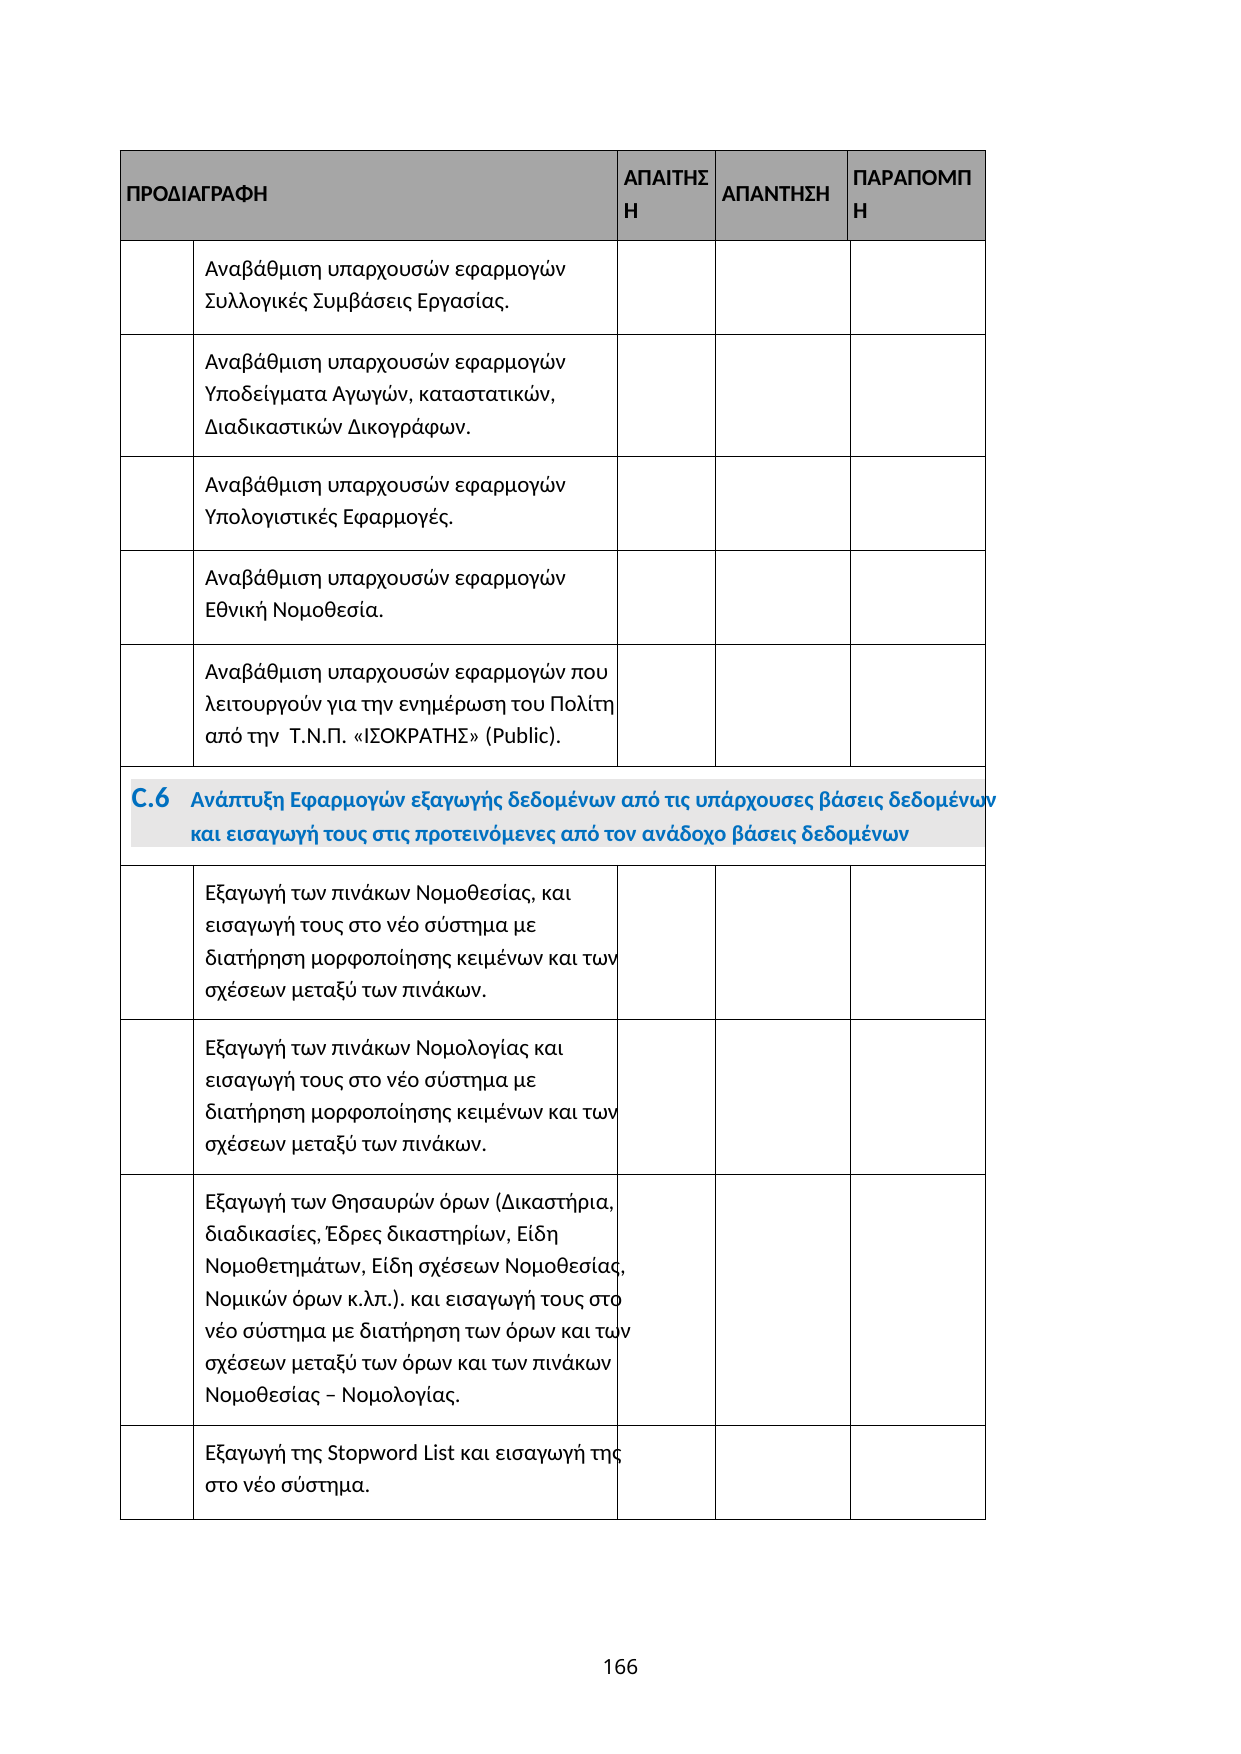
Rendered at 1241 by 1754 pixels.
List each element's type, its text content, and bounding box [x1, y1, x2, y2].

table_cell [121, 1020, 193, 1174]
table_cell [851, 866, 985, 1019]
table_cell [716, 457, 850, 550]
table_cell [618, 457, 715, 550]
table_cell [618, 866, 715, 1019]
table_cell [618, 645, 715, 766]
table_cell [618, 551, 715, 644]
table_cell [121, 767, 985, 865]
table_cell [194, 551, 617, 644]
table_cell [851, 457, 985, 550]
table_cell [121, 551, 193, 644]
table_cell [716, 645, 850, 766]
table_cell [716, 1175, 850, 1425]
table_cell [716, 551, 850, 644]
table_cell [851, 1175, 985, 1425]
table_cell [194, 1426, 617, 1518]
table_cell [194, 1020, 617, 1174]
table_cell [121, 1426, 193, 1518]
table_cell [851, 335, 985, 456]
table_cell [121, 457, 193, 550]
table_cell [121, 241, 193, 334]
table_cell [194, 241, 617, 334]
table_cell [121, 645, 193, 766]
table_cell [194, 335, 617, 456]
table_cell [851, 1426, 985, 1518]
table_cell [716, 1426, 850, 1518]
table_header ΑΠΑΝΤΗΣΗ [716, 151, 847, 240]
table_header ΑΠΑΙΤΗΣΗ [618, 151, 715, 240]
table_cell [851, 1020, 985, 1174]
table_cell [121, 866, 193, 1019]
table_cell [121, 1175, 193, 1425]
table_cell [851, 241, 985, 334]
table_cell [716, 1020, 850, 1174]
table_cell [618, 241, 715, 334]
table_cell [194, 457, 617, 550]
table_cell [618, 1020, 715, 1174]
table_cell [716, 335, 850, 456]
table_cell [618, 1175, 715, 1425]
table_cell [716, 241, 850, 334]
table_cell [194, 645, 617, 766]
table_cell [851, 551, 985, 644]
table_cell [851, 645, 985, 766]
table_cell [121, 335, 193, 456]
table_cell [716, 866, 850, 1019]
table_header ΠΑΡΑΠΟΜΠΗ [848, 151, 985, 240]
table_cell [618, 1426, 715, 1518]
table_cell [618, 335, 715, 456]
table_header ΠΡΟΔΙΑΓΡΑΦΗ [121, 151, 617, 240]
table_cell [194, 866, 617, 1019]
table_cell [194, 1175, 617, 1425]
